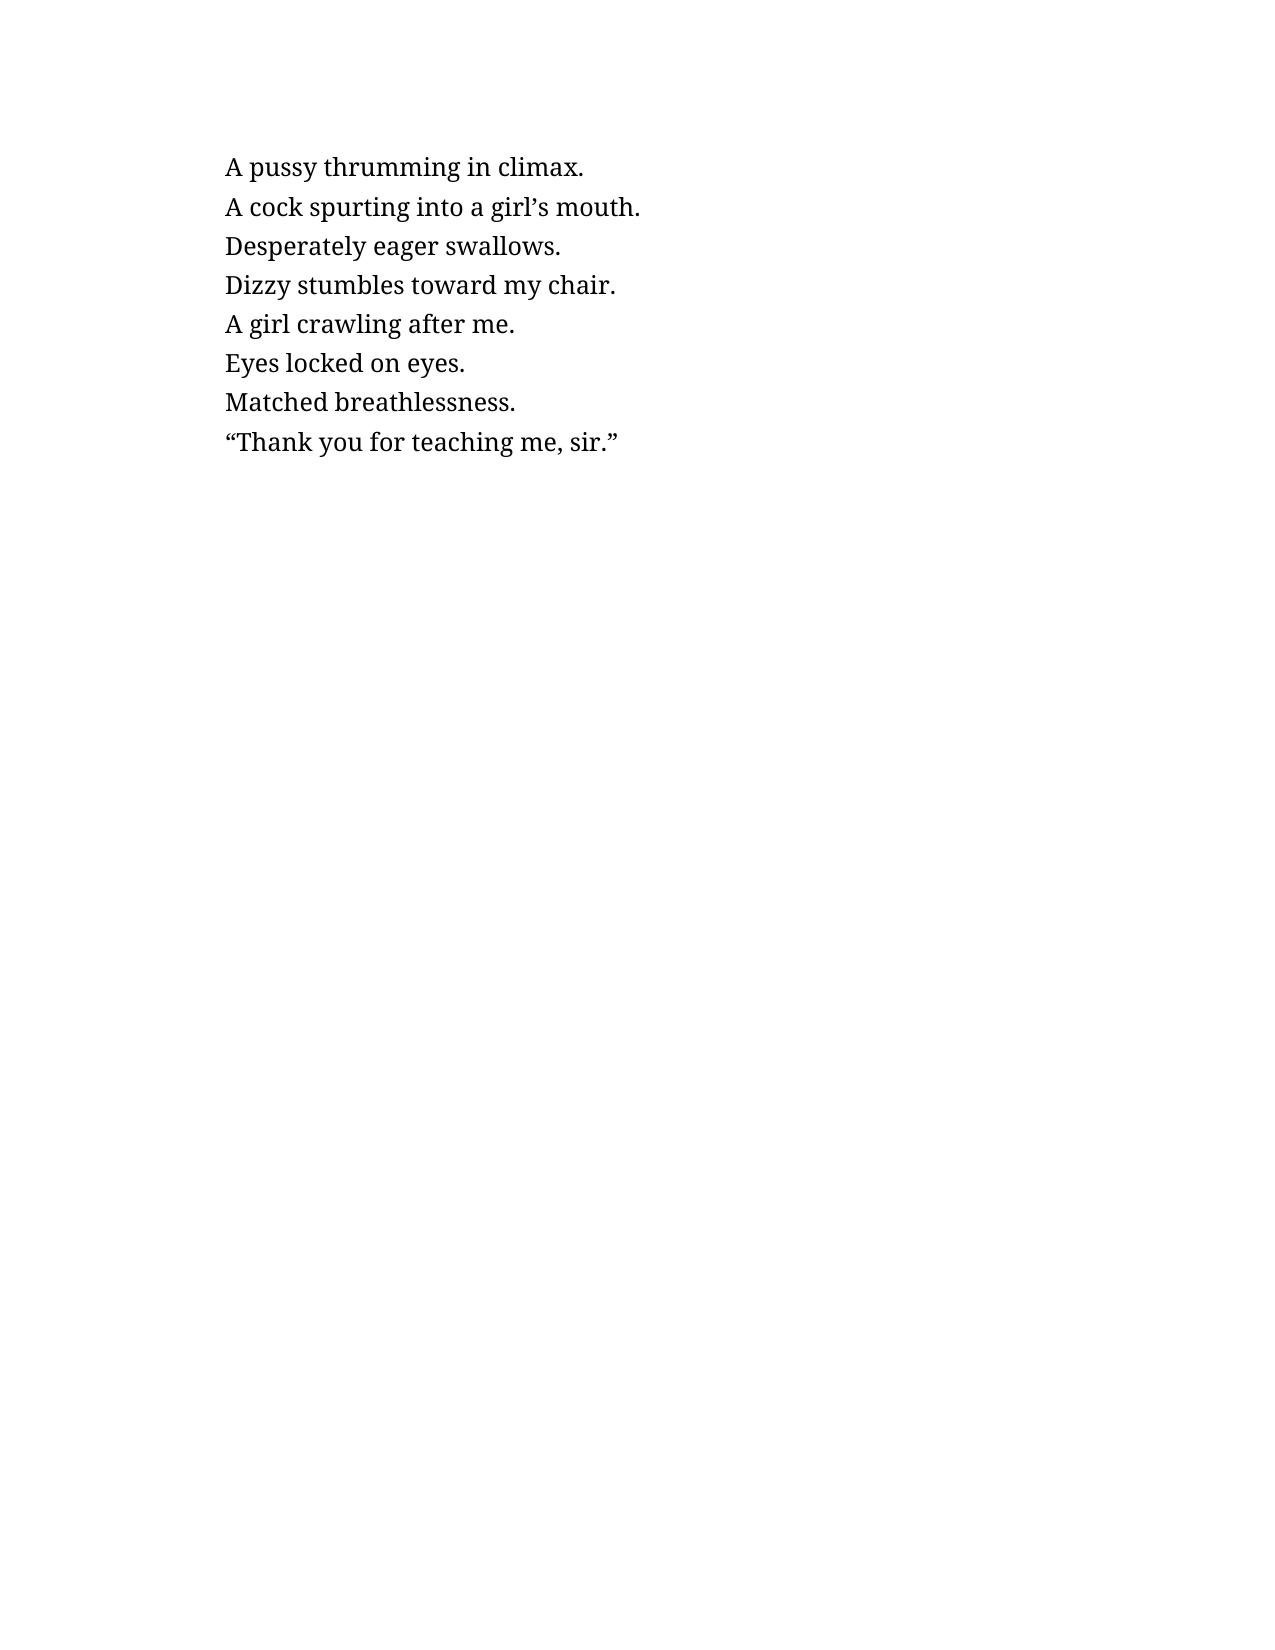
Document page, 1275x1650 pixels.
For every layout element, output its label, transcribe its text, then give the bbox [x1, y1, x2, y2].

text “Thank you for teaching me, sir.” [150, 424, 1125, 458]
text Eyes locked on eyes. [150, 346, 1125, 380]
text A cock spurting into a girl’s mouth. [150, 189, 1125, 223]
text A pussy thrumming in climax. [150, 150, 1125, 184]
text A girl crawling after me. [150, 307, 1125, 341]
text Matched breathlessness. [150, 385, 1125, 419]
text Desperately eager swallows. [150, 228, 1125, 262]
text Dizzy stumbles toward my chair. [150, 267, 1125, 302]
